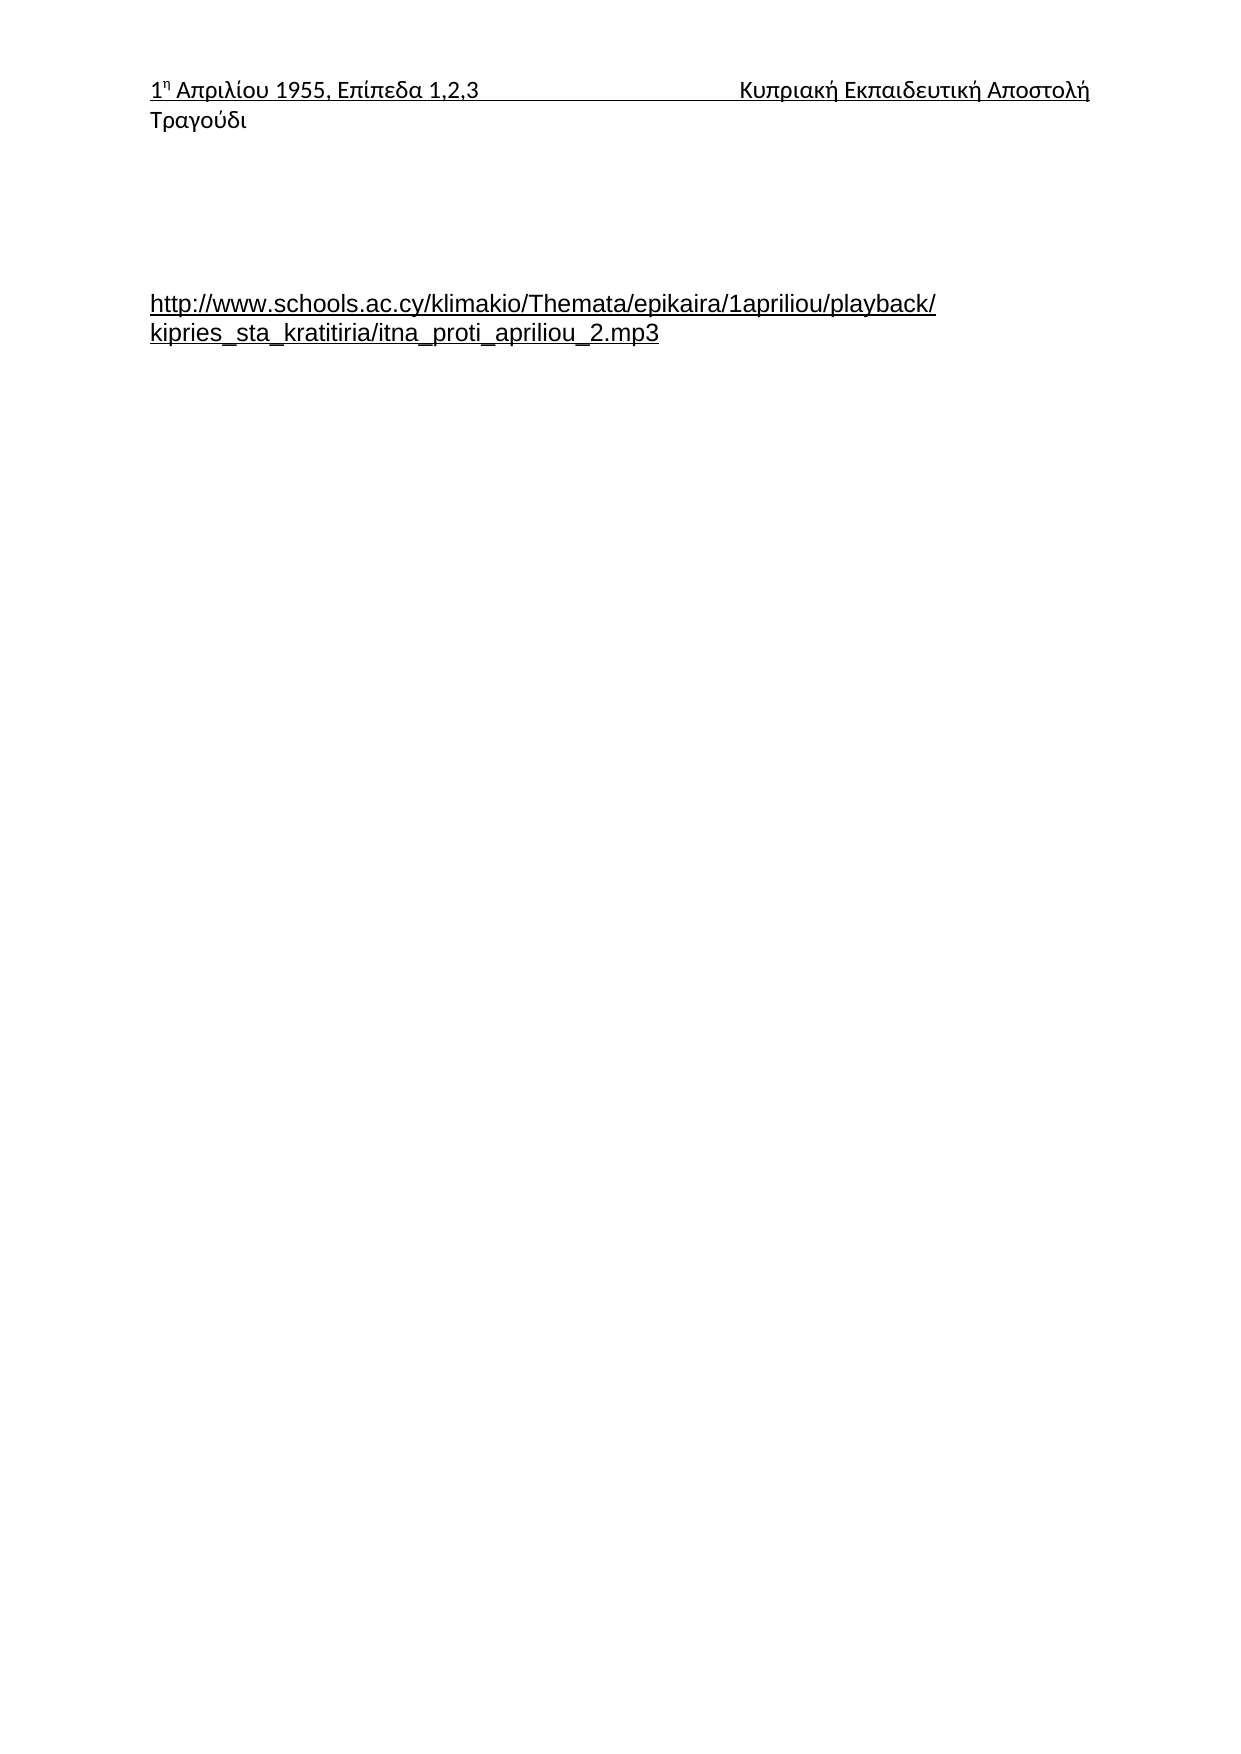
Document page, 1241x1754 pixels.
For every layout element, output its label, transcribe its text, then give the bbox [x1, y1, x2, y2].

text http://www.schools.ac.cy/klimakio/Themata/epikaira/1apriliou/playback/kipries_sta_kratitiria/itna_proti_apriliou_2.mp3 [150, 289, 1108, 347]
